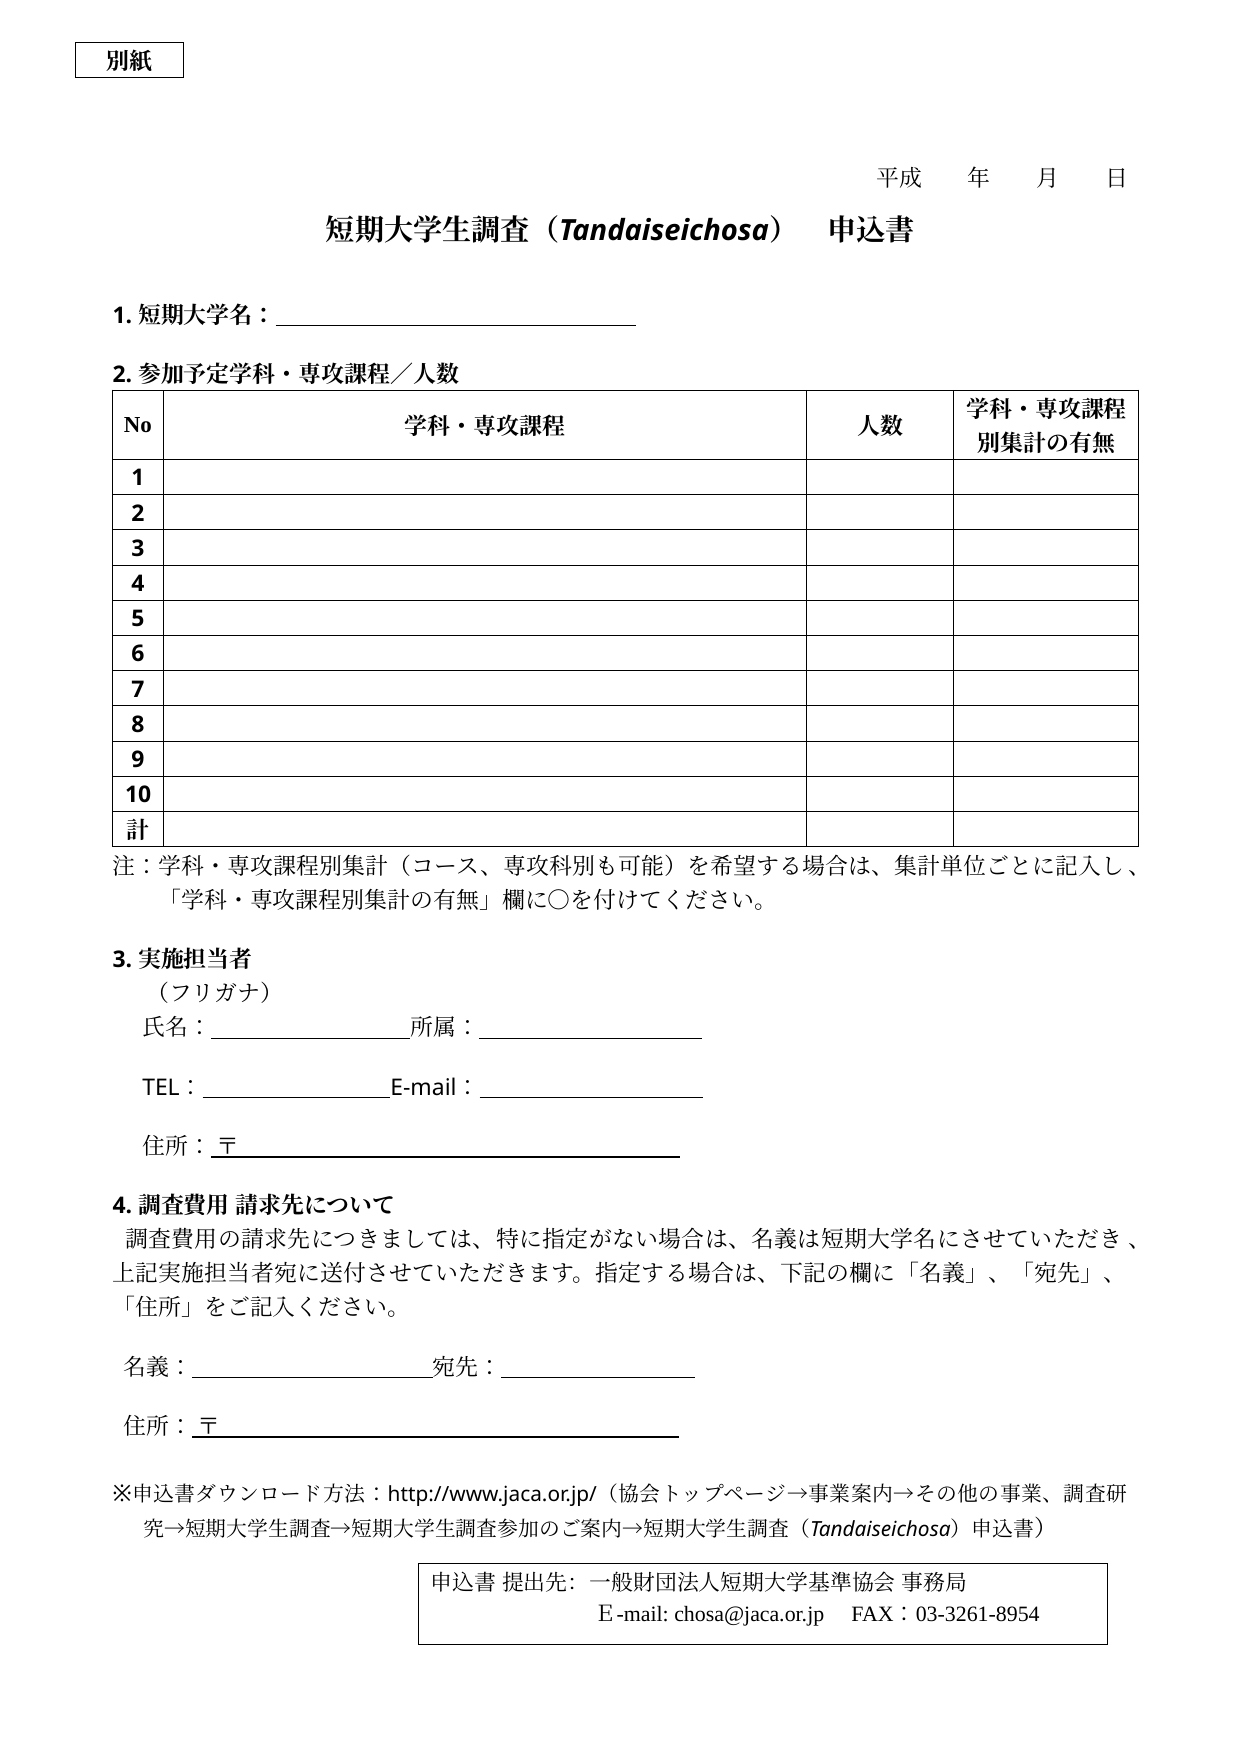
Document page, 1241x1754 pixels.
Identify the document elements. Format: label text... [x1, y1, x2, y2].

table_cell [807, 812, 953, 846]
table_cell [807, 601, 953, 635]
text 注：学科・専攻課程別集計（コース、専攻科別も可能）を希望する場合は、集計単位ごとに記入し、「学科・専攻課程別集計の有無」欄に○を付けてください。 [112, 847, 1128, 916]
table_cell [954, 530, 1138, 564]
text TEL： E-mail： [112, 1068, 1128, 1102]
table_cell [954, 601, 1138, 635]
text 短期大学生調査（Tandaiseichosa） 申込書 [112, 194, 1128, 262]
table_cell 1 [113, 460, 163, 494]
table_header 人数 [807, 391, 953, 459]
table_cell [164, 636, 806, 670]
table_cell [807, 636, 953, 670]
text 名義： 宛先： [123, 1348, 1128, 1382]
text 調査費用の請求先につきましては、特に指定がない場合は、名義は短期大学名にさせていただき、上記実施担当者宛に送付させていただきます。指定する場合は、下記の欄に「名義」、「宛先」、「住所」をご記入ください。 [112, 1221, 1128, 1323]
table_cell [807, 530, 953, 564]
text ※申込書ダウンロード方法：http://www.jaca.or.jp/（協会トップページ→事業案内→その他の事業、調査研究→短期大学生調査→短期大学生調査参加のご案内→短期大学生調査（Tandaiseichosa）申込書） [112, 1476, 1128, 1544]
table_cell [954, 671, 1138, 705]
table_cell [164, 601, 806, 635]
table_cell [954, 495, 1138, 529]
table_cell 8 [113, 706, 163, 741]
text 氏名： 所属： [112, 1009, 1128, 1043]
table_cell 7 [113, 671, 163, 705]
table_cell [164, 742, 806, 776]
table_cell 計 [113, 812, 163, 846]
table_header 学科・専攻課程 [164, 391, 806, 459]
table_cell [954, 566, 1138, 600]
table_cell [954, 742, 1138, 776]
table_cell [164, 495, 806, 529]
table_cell 4 [113, 566, 163, 600]
table_cell [807, 742, 953, 776]
table_cell 9 [113, 742, 163, 776]
text 4. 調査費用 請求先について [112, 1186, 1128, 1221]
table_cell [164, 566, 806, 600]
table_cell [954, 812, 1138, 846]
table_cell [954, 636, 1138, 670]
table_cell [807, 777, 953, 811]
table_cell [954, 777, 1138, 811]
table_cell [164, 671, 806, 705]
table_header No [113, 391, 163, 459]
table_cell [807, 671, 953, 705]
table_cell [164, 530, 806, 564]
table_cell 6 [113, 636, 163, 670]
table_cell [807, 566, 953, 600]
table_cell 3 [113, 530, 163, 564]
table_cell [807, 706, 953, 741]
text （フリガナ） [112, 975, 1128, 1009]
text 平成 年 月 日 [112, 159, 1128, 194]
table_cell 10 [113, 777, 163, 811]
table_cell [164, 460, 806, 494]
table_cell [164, 777, 806, 811]
text 1. 短期大学名： [112, 296, 1128, 330]
table_cell [164, 812, 806, 846]
table_cell [954, 706, 1138, 741]
table_cell [807, 460, 953, 494]
text 住所： 〒 [123, 1407, 1128, 1441]
text 2. 参加予定学科・専攻課程／人数 [112, 355, 1128, 389]
text 3. 実施担当者 [112, 941, 1128, 975]
table_cell 2 [113, 495, 163, 529]
table_cell 5 [113, 601, 163, 635]
table_cell [164, 706, 806, 741]
table_cell [954, 460, 1138, 494]
text 住所： 〒 [112, 1127, 1128, 1161]
table_cell [807, 495, 953, 529]
table_header 学科・専攻課程別集計の有無 [954, 391, 1138, 459]
